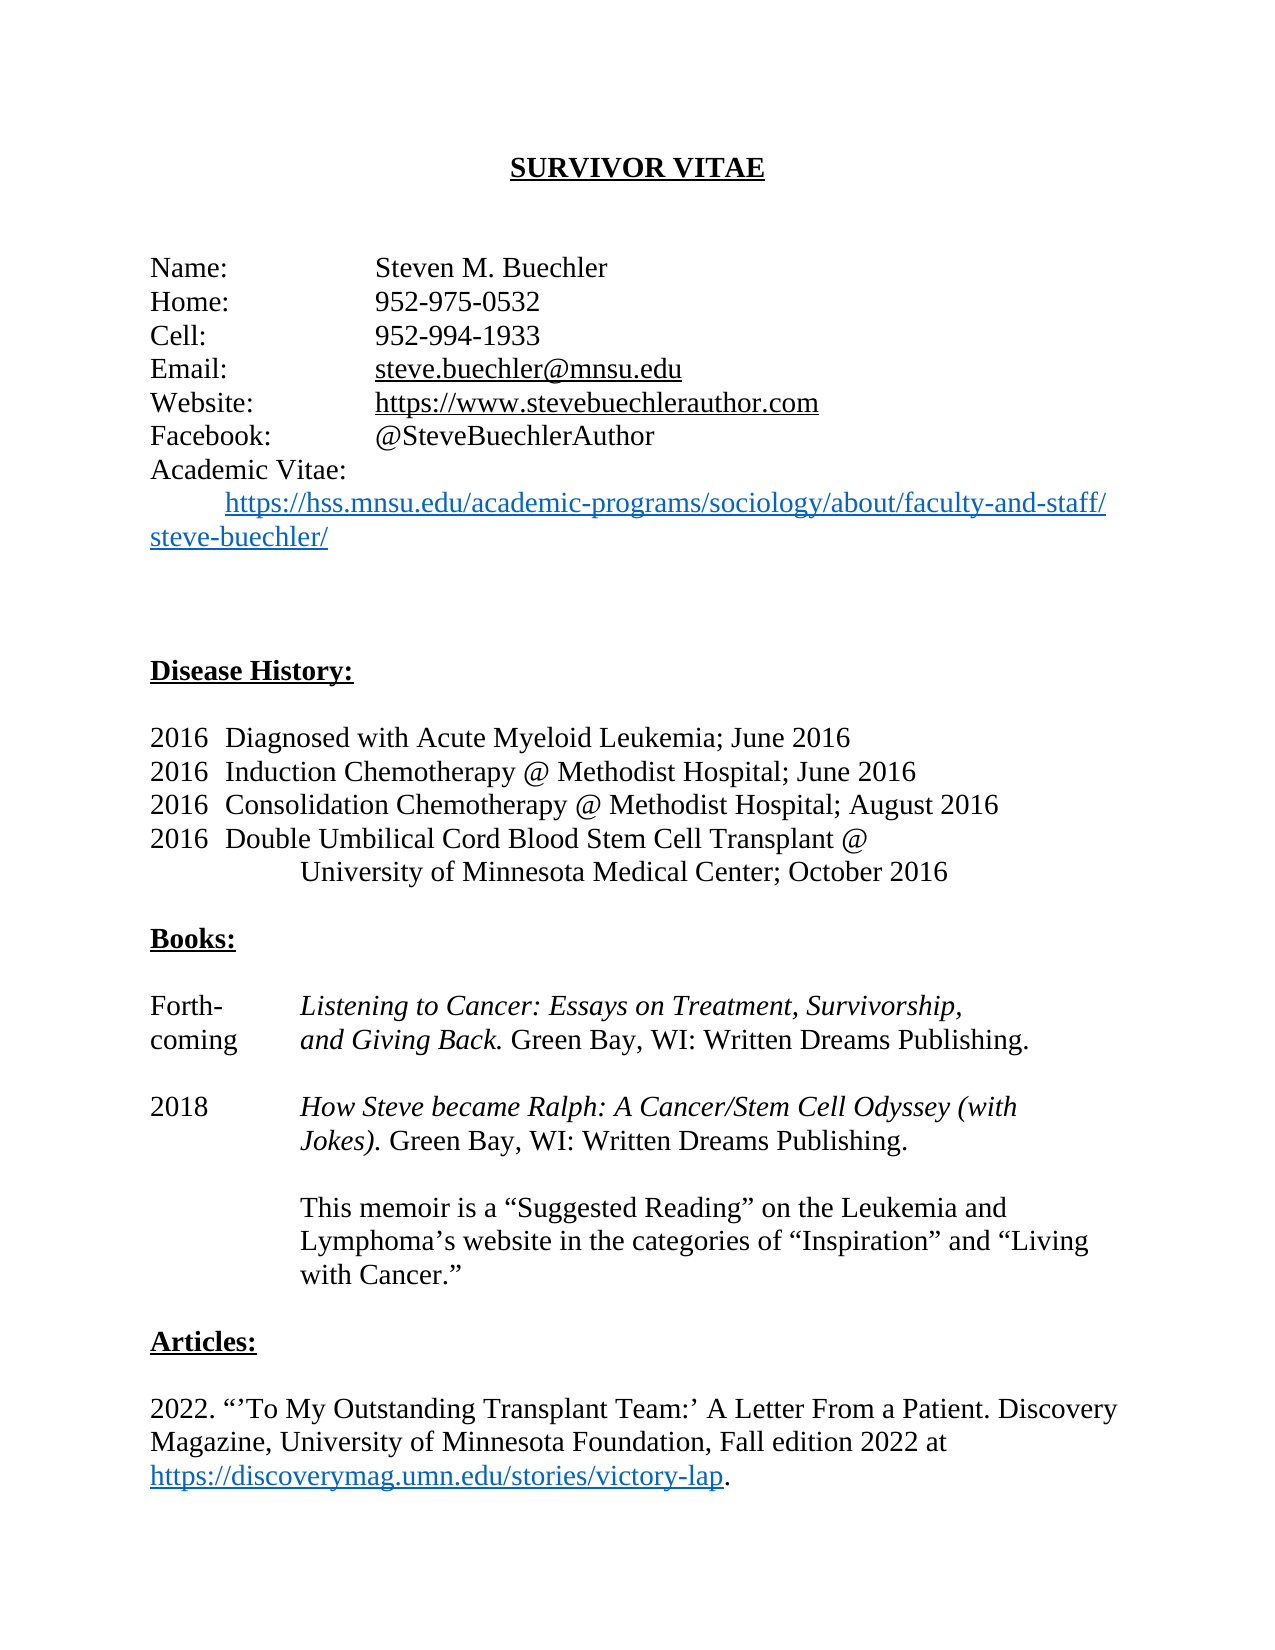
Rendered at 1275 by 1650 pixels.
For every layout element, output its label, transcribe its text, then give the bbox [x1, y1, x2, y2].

text 2016 Diagnosed with Acute Myeloid Leukemia; June 2016 [150, 720, 1125, 754]
text Articles: [150, 1324, 1125, 1357]
text 2016 Induction Chemotherapy @ Methodist Hospital; June 2016 [150, 754, 1125, 787]
text University of Minnesota Medical Center; October 2016 [150, 854, 1125, 888]
text Jokes). Green Bay, WI: Written Dreams Publishing. [150, 1123, 1125, 1156]
text Academic Vitae: https://hss.mnsu.edu/academic-programs/sociology/about/faculty-and-staff/steve-buechler/ [150, 452, 1125, 552]
text 2022. “’To My Outstanding Transplant Team:’ A Letter From a Patient. Discovery Magazine, University of Minnesota Foundation, Fall edition 2022 at [150, 1391, 1125, 1458]
text 2018 How Steve became Ralph: A Cancer/Stem Cell Odyssey (with [150, 1089, 1125, 1123]
text Home: 952-975-0532 [150, 284, 1125, 318]
text 2016 Double Umbilical Cord Blood Stem Cell Transplant @ [150, 821, 1125, 854]
text Books: [150, 921, 1125, 955]
text coming and Giving Back. Green Bay, WI: Written Dreams Publishing. [150, 1022, 1125, 1056]
text Website: https://www.stevebuechlerauthor.com [150, 385, 1125, 418]
text Email: steve.buechler@mnsu.edu [150, 351, 1125, 385]
text https://discoverymag.umn.edu/stories/victory-lap. [150, 1458, 1125, 1492]
text Facebook: @SteveBuechlerAuthor [150, 418, 1125, 452]
text This memoir is a “Suggested Reading” on the Leukemia and Lymphoma’s website in the categories of “Inspiration” and “Living with Cancer.” [300, 1190, 1125, 1290]
text SURVIVOR VITAE [150, 150, 1125, 183]
text Name: Steven M. Buechler [150, 251, 1125, 284]
text 2016 Consolidation Chemotherapy @ Methodist Hospital; August 2016 [150, 787, 1125, 821]
text Disease History: [150, 653, 1125, 687]
text Forth- Listening to Cancer: Essays on Treatment, Survivorship, [150, 988, 1125, 1022]
text Cell: 952-994-1933 [150, 318, 1125, 351]
